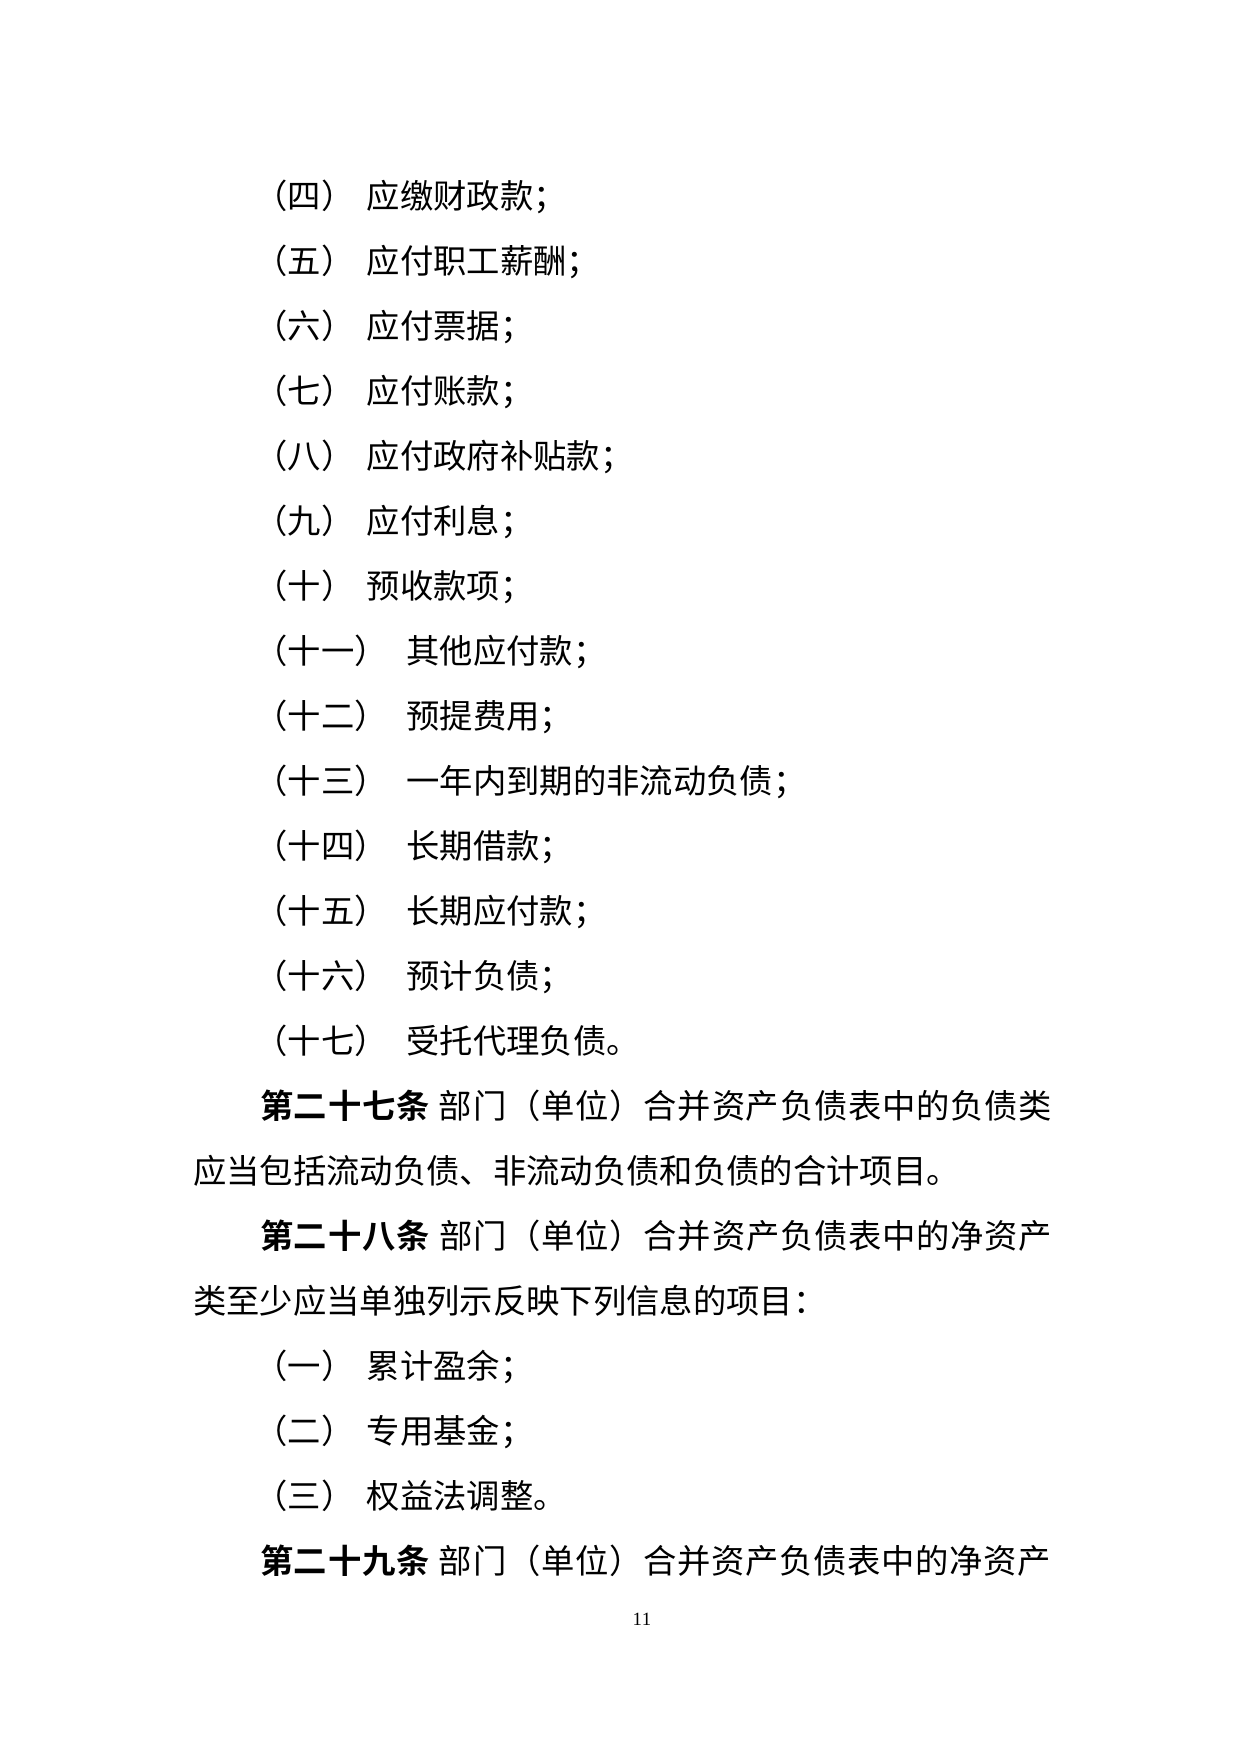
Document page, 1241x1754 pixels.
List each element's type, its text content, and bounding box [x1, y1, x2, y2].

list 长期借款； [254, 812, 1053, 877]
list 专用基金； [254, 1397, 1053, 1462]
list 长期应付款； [254, 877, 1053, 942]
list 受托代理负债。 [254, 1007, 1053, 1072]
list 应付票据； [254, 292, 1053, 357]
list 预提费用； [254, 682, 1053, 747]
list 其他应付款； [254, 617, 1053, 682]
list 预收款项； [254, 552, 1053, 617]
text 第二十八条 部门（单位）合并资产负债表中的净资产类至少应当单独列示反映下列信息的项目： [193, 1202, 1053, 1332]
list 应付职工薪酬； [254, 227, 1053, 292]
list 预计负债； [254, 942, 1053, 1007]
list 一年内到期的非流动负债； [254, 747, 1053, 812]
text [193, 1527, 1053, 1592]
list 应付利息； [254, 487, 1053, 552]
list 累计盈余； [254, 1332, 1053, 1397]
list 应付账款； [254, 357, 1053, 422]
list 应付政府补贴款； [254, 422, 1053, 487]
list 权益法调整。 [254, 1462, 1053, 1527]
text 第二十七条 部门（单位）合并资产负债表中的负债类应当包括流动负债、非流动负债和负债的合计项目。 [193, 1072, 1053, 1202]
list 应缴财政款； [254, 162, 1053, 227]
